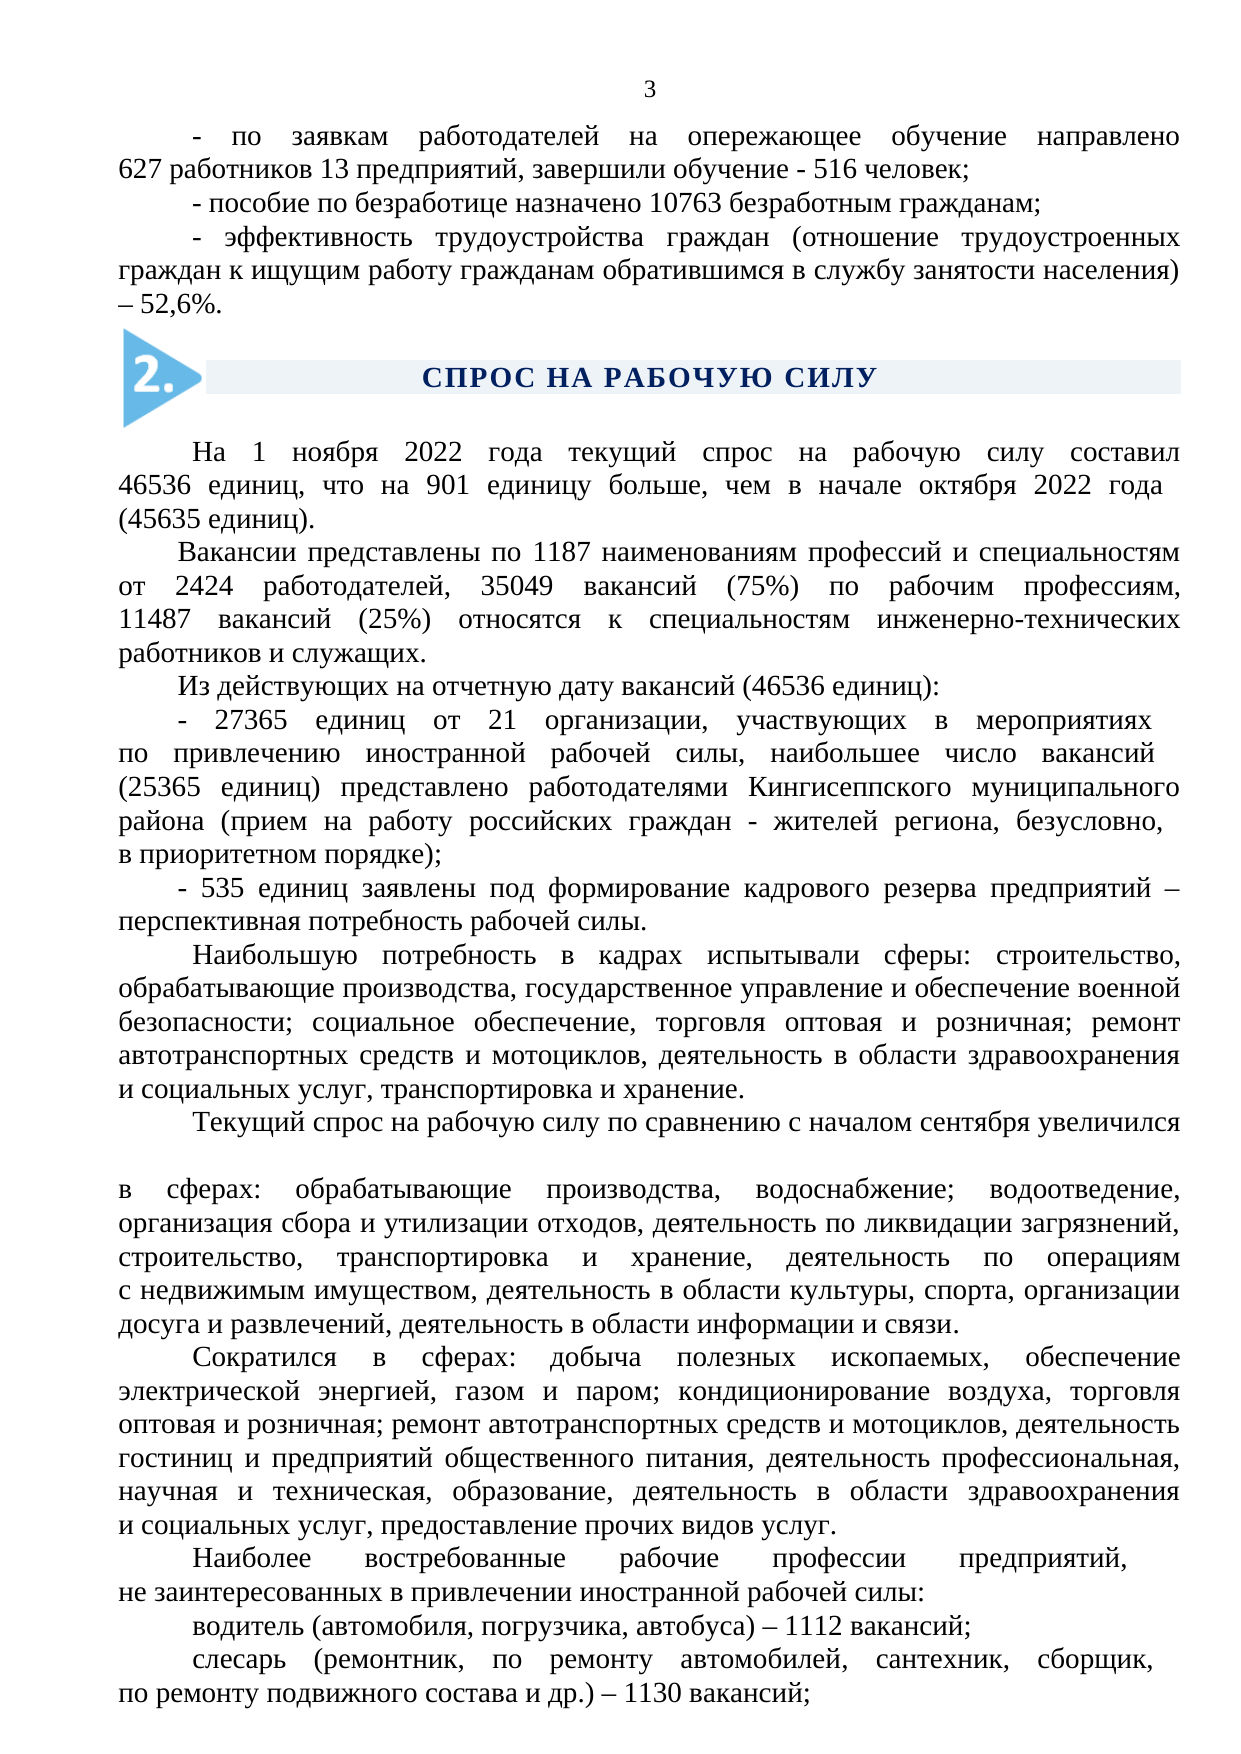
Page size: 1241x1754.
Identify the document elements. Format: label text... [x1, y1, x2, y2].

text - пособие по безработице назначено 10763 безработным гражданам; [118, 185, 1181, 219]
text водитель (автомобиля, погрузчика, автобуса) – 1112 вакансий; [118, 1608, 1181, 1641]
text На 1 ноября 2022 года текущий спрос на рабочую силу составил 46536 единиц, что на 901 единицу больше, чем в начале октября 2022 года (45635 единиц). [118, 434, 1181, 534]
text Спрос на рабочую силу [207, 360, 1181, 394]
text Наибольшую потребность в кадрах испытывали сферы: строительство, обрабатывающие производства, государственное управление и обеспечение военной безопасности; социальное обеспечение, торговля оптовая и розничная; ремонт автотранспортных средств и мотоциклов, деятельность в области здравоохранения и социальных услуг, транспортировка и хранение. [118, 937, 1181, 1104]
text - 535 единиц заявлены под формирование кадрового резерва предприятий – перспективная потребность рабочей силы. [118, 870, 1181, 937]
text слесарь (ремонтник, по ремонту автомобилей, сантехник, сборщик, по ремонту подвижного состава и др.) – 1130 вакансий; [118, 1641, 1181, 1708]
text Текущий спрос на рабочую силу по сравнению с началом сентября увеличился в сферах: обрабатывающие производства, водоснабжение; водоотведение, организация сбора и утилизации отходов, деятельность по ликвидации загрязнений, строительство, транспортировка и хранение, деятельность по операциям с недвижимым имуществом, деятельность в области культуры, спорта, организации досуга и развлечений, деятельность в области информации и связи. [118, 1104, 1181, 1339]
text - по заявкам работодателей на опережающее обучение направлено 627 работников 13 предприятий, завершили обучение - 516 человек; [118, 118, 1181, 185]
text - 27365 единиц от 21 организации, участвующих в мероприятиях по привлечению иностранной рабочей силы, наибольшее число вакансий (25365 единиц) представлено работодателями Кингисеппского муниципального района (прием на работу российских граждан - жителей региона, безусловно, в приоритетном порядке); [118, 702, 1181, 870]
text - эффективность трудоустройства граждан (отношение трудоустроенных граждан к ищущим работу гражданам обратившимся в службу занятости населения) – 52,6%. [118, 219, 1181, 319]
text Сократился в сферах: добыча полезных ископаемых, обеспечение электрической энергией, газом и паром; кондиционирование воздуха, торговля оптовая и розничная; ремонт автотранспортных средств и мотоциклов, деятельность гостиниц и предприятий общественного питания, деятельность профессиональная, научная и техническая, образование, деятельность в области здравоохранения и социальных услуг, предоставление прочих видов услуг. [118, 1339, 1181, 1541]
text Вакансии представлены по 1187 наименованиям профессий и специальностям от 2424 работодателей, 35049 вакансий (75%) по рабочим профессиям, 11487 вакансий (25%) относятся к специальностям инженерно-технических работников и служащих. [118, 534, 1181, 668]
text Из действующих на отчетную дату вакансий (46536 единиц): [118, 668, 1181, 702]
text Наиболее востребованные рабочие профессии предприятий, не заинтересованных в привлечении иностранной рабочей силы: [118, 1541, 1181, 1608]
picture [116, 324, 207, 432]
